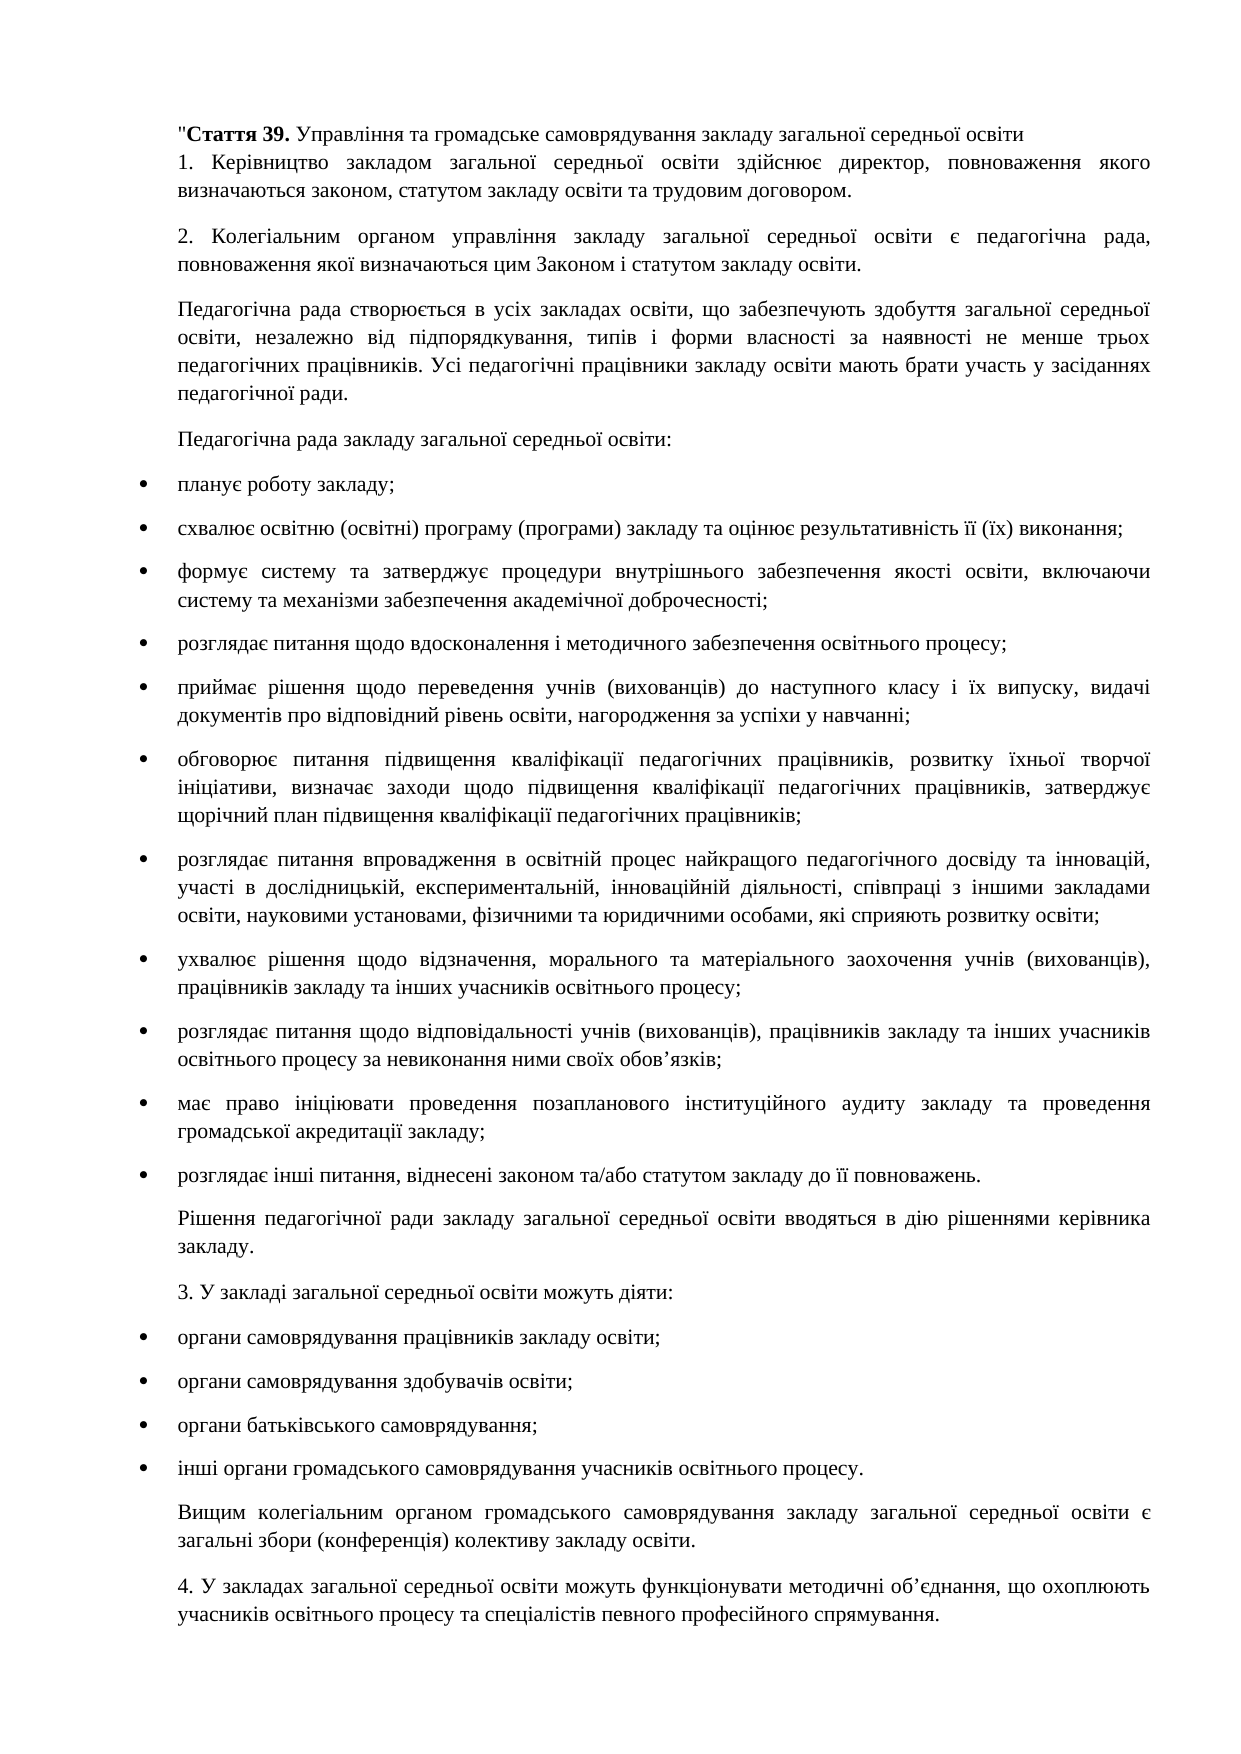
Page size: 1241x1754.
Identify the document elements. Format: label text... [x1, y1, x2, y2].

list формує систему та затверджує процедури внутрішнього забезпечення якості освіти, включаючи систему та механізми забезпечення академічної доброчесності; [140, 556, 1152, 612]
text 3. У закладі загальної середньої освіти можуть діяти: [177, 1276, 1152, 1304]
text Педагогічна рада закладу загальної середньої освіти: [177, 423, 1152, 451]
list планує роботу закладу; [140, 468, 1152, 496]
list розглядає інші питання, віднесені законом та/або статутом закладу до її повноважень. [140, 1159, 1152, 1187]
list органи батьківського самоврядування; [140, 1409, 1152, 1437]
list розглядає питання щодо вдосконалення і методичного забезпечення освітнього процесу; [140, 627, 1152, 656]
text Педагогічна рада створюється в усіх закладах освіти, що забезпечують здобуття загальної середньої освіти, незалежно від підпорядкування, типів і форми власності за наявності не менше трьох педагогічних працівників. Усі педагогічні працівники закладу освіти мають брати участь у засіданнях педагогічної ради. [177, 293, 1152, 406]
list обговорює питання підвищення кваліфікації педагогічних працівників, розвитку їхньої творчої ініціативи, визначає заходи щодо підвищення кваліфікації педагогічних працівників, затверджує щорічний план підвищення кваліфікації педагогічних працівників; [140, 743, 1152, 827]
list має право ініціювати проведення позапланового інституційного аудиту закладу та проведення громадської акредитації закладу; [140, 1087, 1152, 1143]
list ухвалює рішення щодо відзначення, морального та матеріального заохочення учнів (вихованців), працівників закладу та інших учасників освітнього процесу; [140, 943, 1152, 999]
list інші органи громадського самоврядування учасників освітнього процесу. [140, 1452, 1152, 1481]
list органи самоврядування здобувачів освіти; [140, 1365, 1152, 1393]
list схвалює освітню (освітні) програму (програми) закладу та оцінює результативність її (їх) виконання; [140, 512, 1152, 540]
text 1. Керівництво закладом загальної середньої освіти здійснює директор, повноваження якого визначаються законом, статутом закладу освіти та трудовим договором. [177, 146, 1152, 202]
text "Стаття 39. Управління та громадське самоврядування закладу загальної середньої освіти [177, 118, 1152, 146]
list приймає рішення щодо переведення учнів (вихованців) до наступного класу і їх випуску, видачі документів про відповідний рівень освіти, нагородження за успіхи у навчанні; [140, 671, 1152, 727]
list органи самоврядування працівників закладу освіти; [140, 1321, 1152, 1349]
text Рішення педагогічної ради закладу загальної середньої освіти вводяться в дію рішеннями керівника закладу. [177, 1202, 1152, 1259]
list розглядає питання щодо відповідальності учнів (вихованців), працівників закладу та інших учасників освітнього процесу за невиконання ними своїх обов’язків; [140, 1015, 1152, 1071]
text Вищим колегіальним органом громадського самоврядування закладу загальної середньої освіти є загальні збори (конференція) колективу закладу освіти. [177, 1496, 1152, 1552]
text 4. У закладах загальної середньої освіти можуть функціонувати методичні об’єднання, що охоплюють учасників освітнього процесу та спеціалістів певного професійного спрямування. [177, 1570, 1152, 1626]
text 2. Колегіальним органом управління закладу загальної середньої освіти є педагогічна рада, повноваження якої визначаються цим Законом і статутом закладу освіти. [177, 220, 1152, 276]
list розглядає питання впровадження в освітній процес найкращого педагогічного досвіду та інновацій, участі в дослідницькій, експериментальній, інноваційній діяльності, співпраці з іншими закладами освіти, науковими установами, фізичними та юридичними особами, які сприяють розвитку освіти; [140, 843, 1152, 927]
